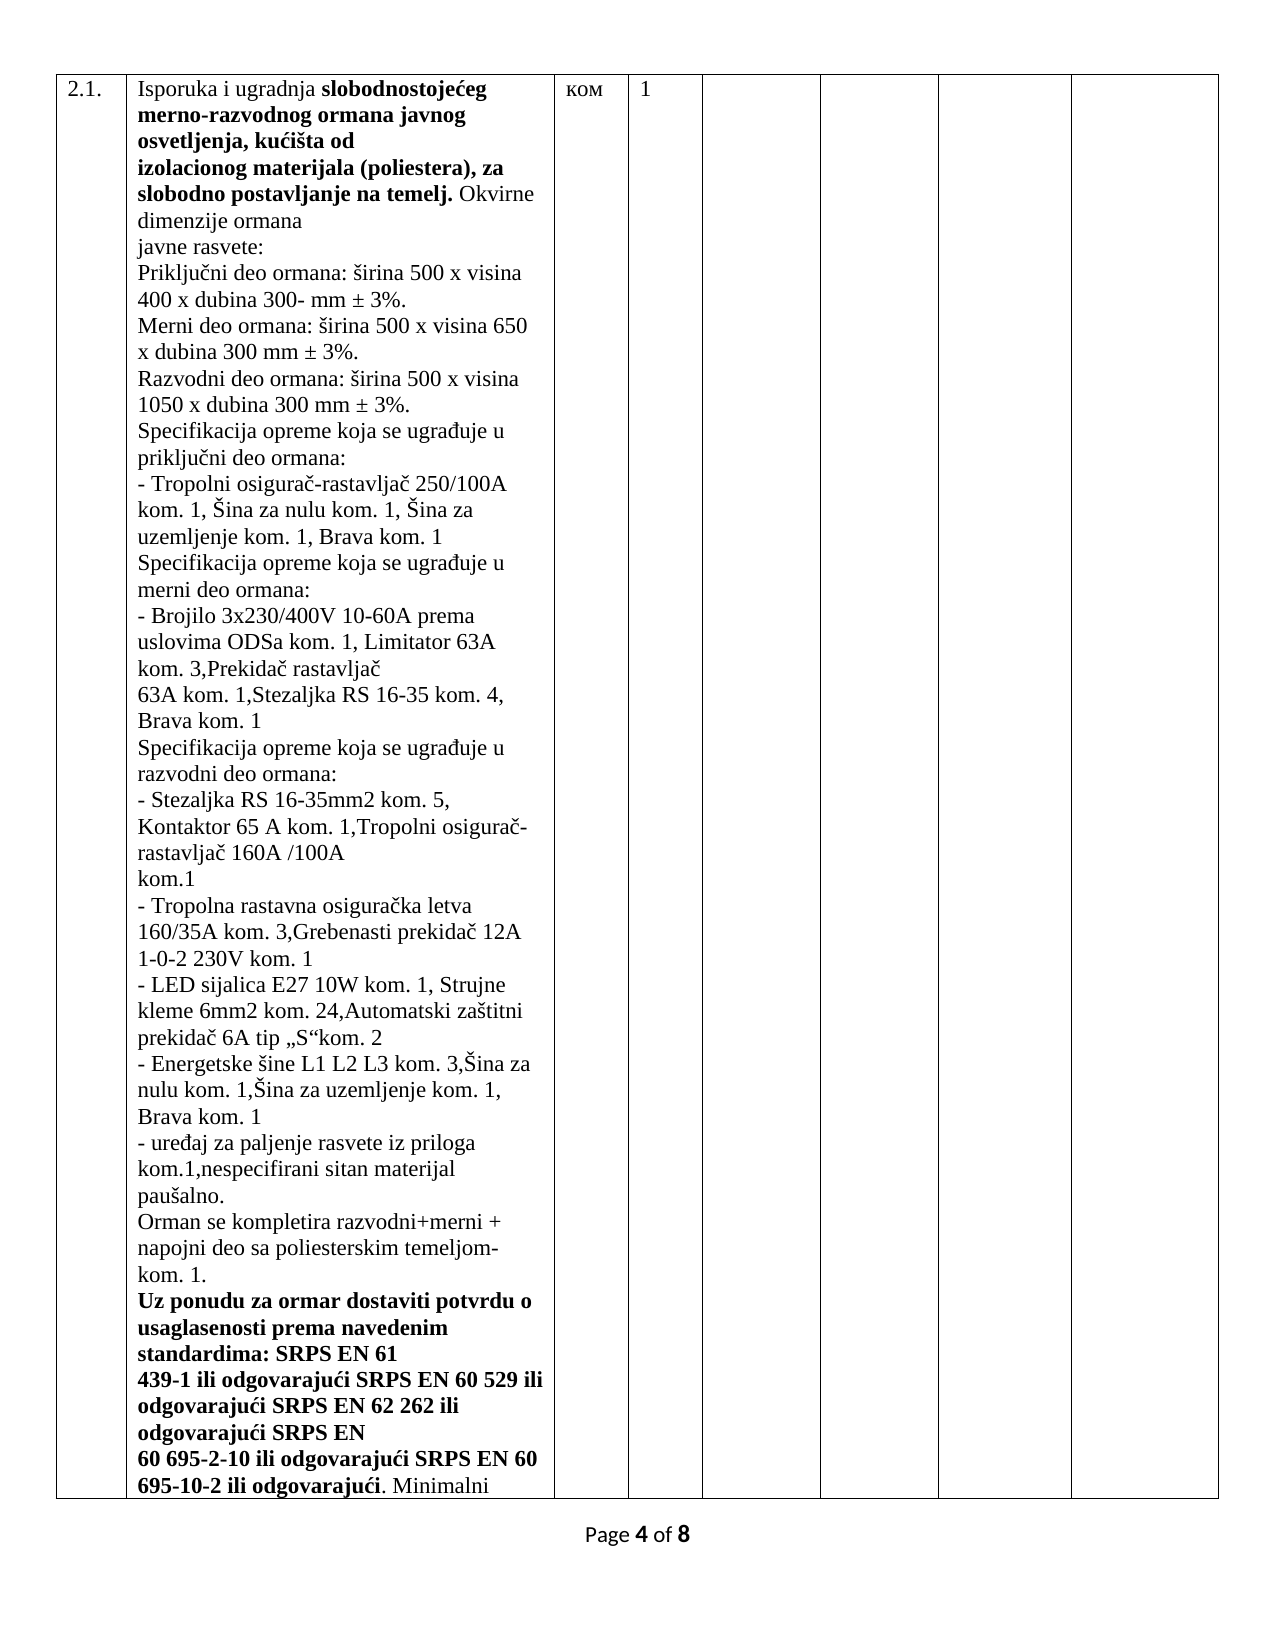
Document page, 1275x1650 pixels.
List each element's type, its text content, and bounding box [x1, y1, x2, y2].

table_cell [1072, 75, 1218, 1498]
table_cell 1 [629, 75, 702, 1498]
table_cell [127, 75, 554, 1498]
table_cell [939, 75, 1071, 1498]
table_cell 2.1. [57, 75, 126, 1498]
table_cell [703, 75, 820, 1498]
table_cell ком [555, 75, 628, 1498]
table_cell [821, 75, 938, 1498]
